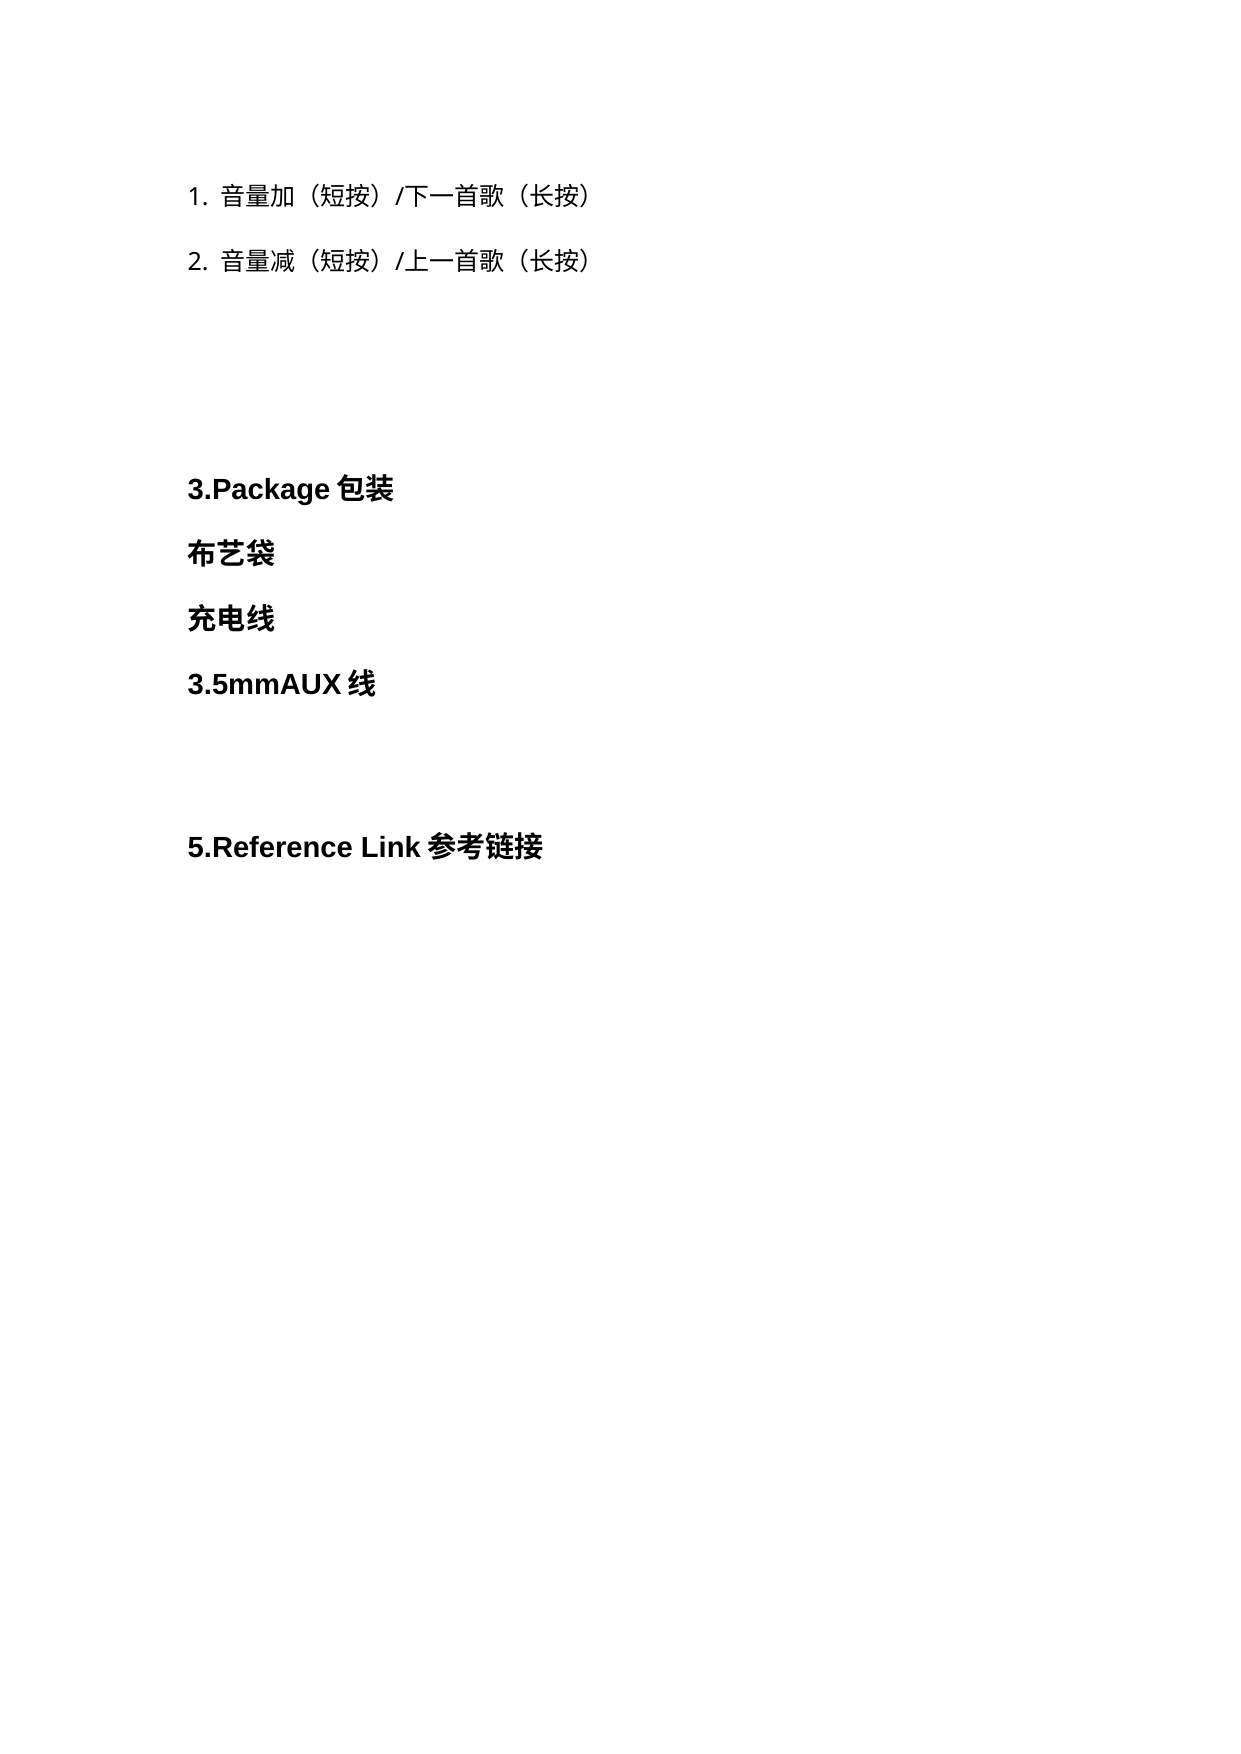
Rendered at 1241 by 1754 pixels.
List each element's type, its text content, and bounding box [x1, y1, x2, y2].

list 充电线 [187, 584, 1053, 649]
list Package包装 [187, 454, 1053, 519]
list 音量减（短按）/上一首歌（长按） [187, 227, 1053, 292]
list 布艺袋 [187, 519, 1053, 584]
list 音量加（短按）/下一首歌（长按） [187, 162, 1053, 227]
list 3.5mmAUX线 [187, 649, 1053, 714]
text 5.Reference Link参考链接 [187, 812, 1053, 877]
